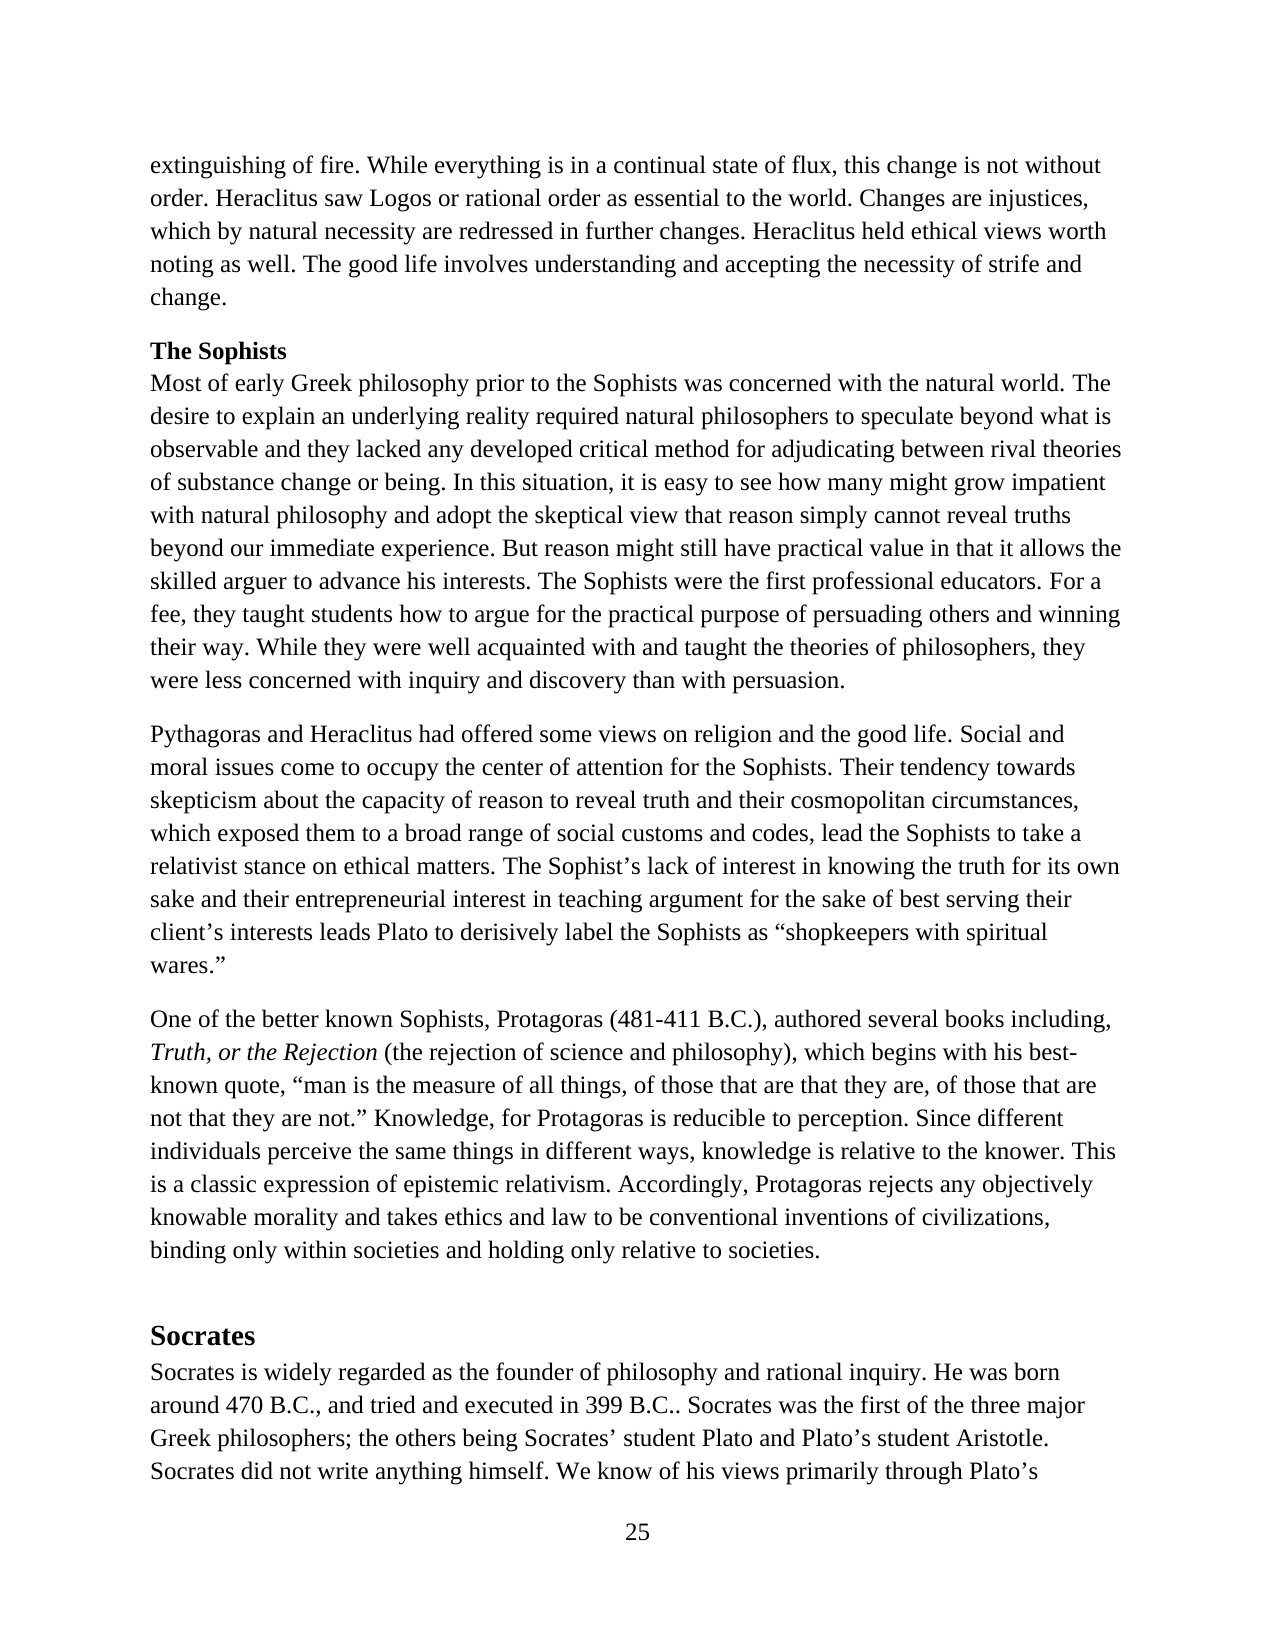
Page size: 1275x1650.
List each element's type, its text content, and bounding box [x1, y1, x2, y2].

subtitle Socrates [150, 1318, 1125, 1352]
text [150, 1357, 1125, 1485]
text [150, 150, 1125, 311]
text Most of early Greek philosophy prior to the Sophists was concerned with the natural world. The desire to explain an underlying reality required natural philosophers to speculate beyond what is observable and they lacked any developed critical method for adjudicating between rival theories of substance change or being. In this situation, it is easy to see how many might grow impatient with natural philosophy and adopt the skeptical view that reason simply cannot reveal truths beyond our immediate experience. But reason might still have practical value in that it allows the skilled arguer to advance his interests. The Sophists were the first professional educators. For a fee, they taught students how to argue for the practical purpose of persuading others and winning their way. While they were well acquainted with and taught the theories of philosophers, they were less concerned with inquiry and discovery than with persuasion. [150, 368, 1125, 694]
text One of the better known Sophists, Protagoras (481-411 B.C.), authored several books including, Truth, or the Rejection (the rejection of science and philosophy), which begins with his best-known quote, “man is the measure of all things, of those that are that they are, of those that are not that they are not.” Knowledge, for Protagoras is reducible to perception. Since different individuals perceive the same things in different ways, knowledge is relative to the knower. This is a classic expression of epistemic relativism. Accordingly, Protagoras rejects any objectively knowable morality and takes ethics and law to be conventional inventions of civilizations, binding only within societies and holding only relative to societies. [150, 1004, 1125, 1264]
text Pythagoras and Heraclitus had offered some views on religion and the good life. Social and moral issues come to occupy the center of attention for the Sophists. Their tendency towards skepticism about the capacity of reason to reveal truth and their cosmopolitan circumstances, which exposed them to a broad range of social customs and codes, lead the Sophists to take a relativist stance on ethical matters. The Sophist’s lack of interest in knowing the truth for its own sake and their entrepreneurial interest in teaching argument for the sake of best serving their client’s interests leads Plato to derisively label the Sophists as “shopkeepers with spiritual wares.” [150, 719, 1125, 979]
subtitle The Sophists [150, 336, 1125, 365]
